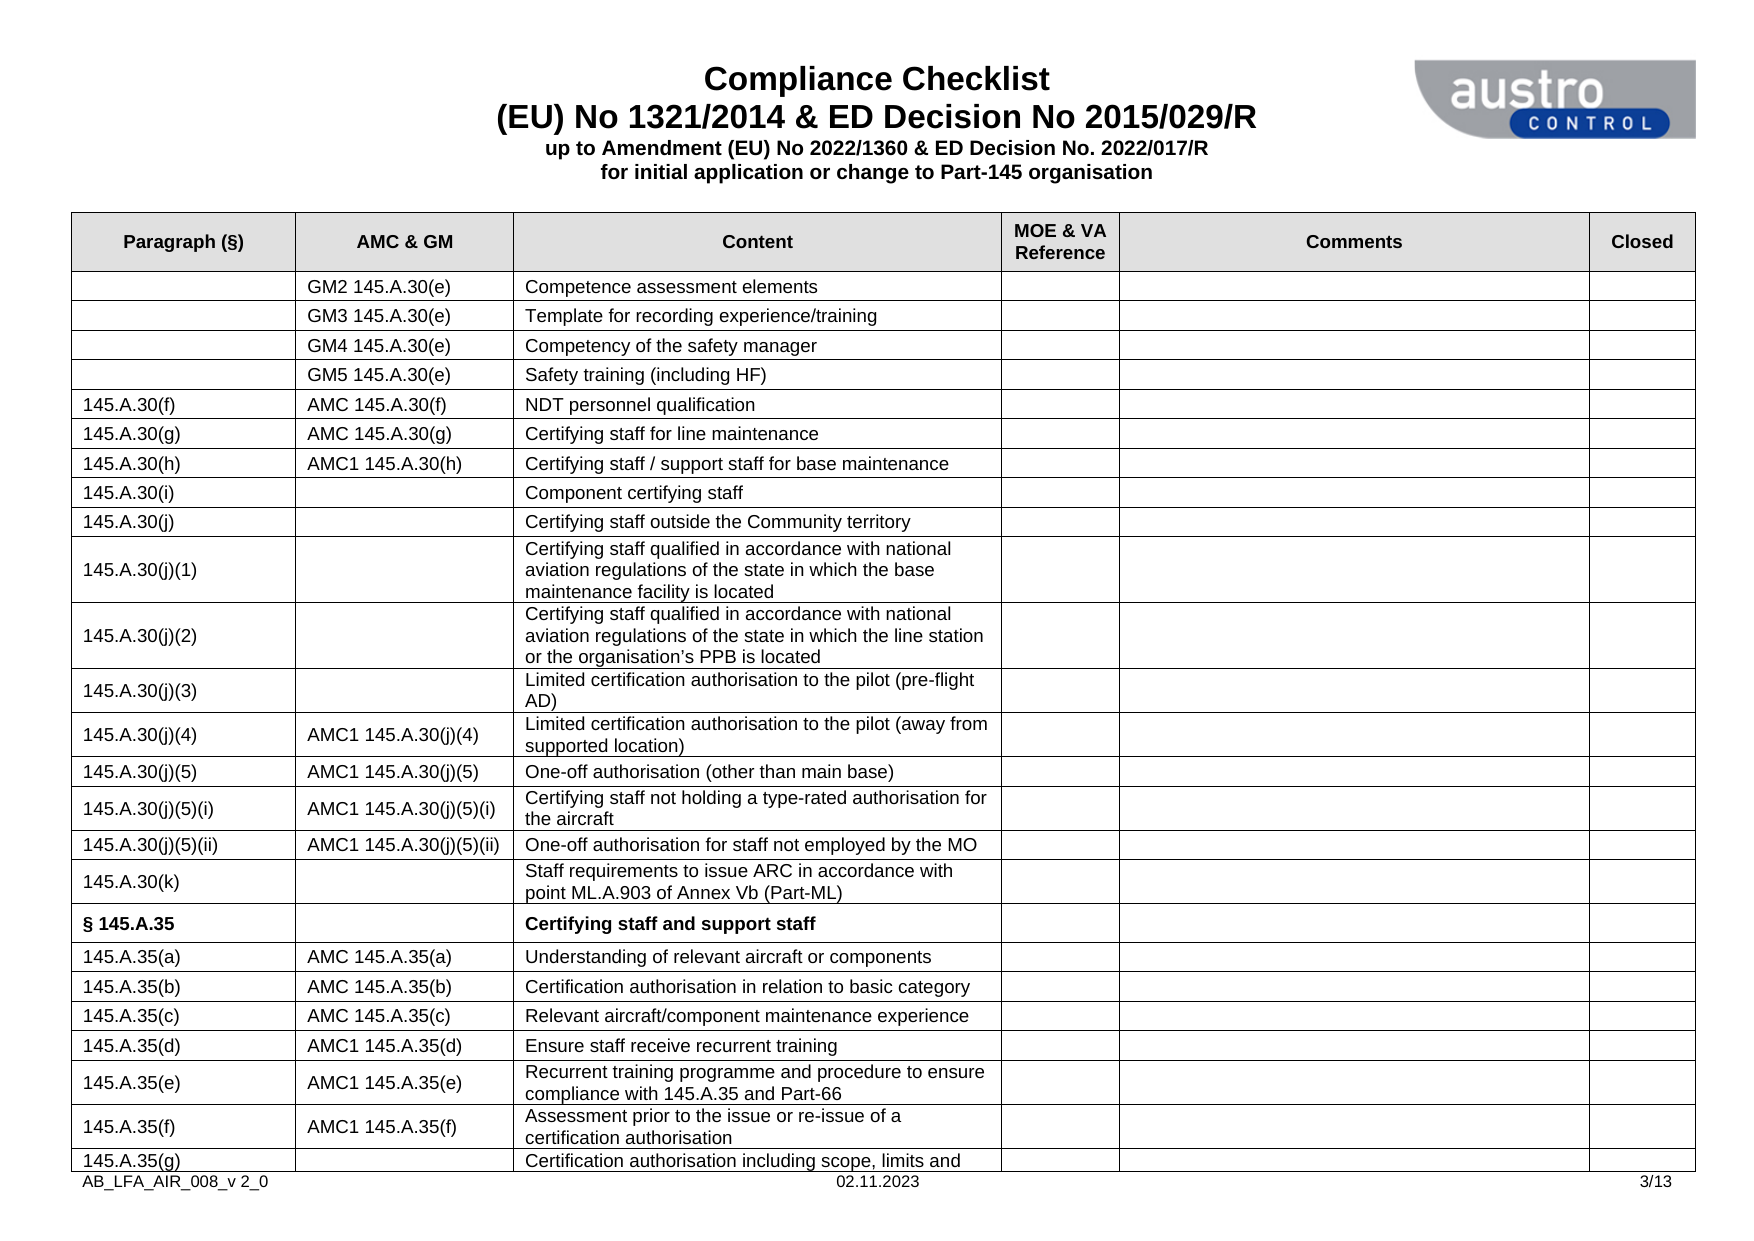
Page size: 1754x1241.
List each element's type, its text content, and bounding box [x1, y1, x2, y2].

table_cell AMC1 145.A.35(d) [296, 1031, 513, 1060]
table_cell 145.A.30(j)(3) [72, 669, 295, 712]
table_cell [1002, 860, 1119, 903]
table_cell [1120, 478, 1589, 507]
table_cell 145.A.35(e) [72, 1061, 295, 1104]
table_cell [1120, 1031, 1589, 1060]
table_cell Safety training (including HF) [514, 360, 1001, 389]
table_cell Competency of the safety manager [514, 331, 1001, 359]
table_cell AMC1 145.A.30(j)(5)(ii) [296, 831, 513, 859]
table_cell AMC 145.A.35(c) [296, 1002, 513, 1030]
table_cell Certification authorisation including scope, limits and validity [514, 1149, 1001, 1171]
table_cell [1120, 831, 1589, 859]
table_cell 145.A.30(j) [72, 508, 295, 536]
table_cell [1002, 537, 1119, 602]
table_cell [1590, 1002, 1695, 1030]
table_cell [1002, 669, 1119, 712]
table_cell NDT personnel qualification [514, 390, 1001, 418]
table_cell 145.A.30(j)(4) [72, 713, 295, 756]
table_cell [1590, 904, 1695, 942]
picture [1414, 47, 1696, 139]
table_cell AMC 145.A.35(a) [296, 943, 513, 971]
table_cell [72, 301, 295, 330]
table_cell One-off authorisation (other than main base) [514, 757, 1001, 786]
table_cell 145.A.30(f) [72, 390, 295, 418]
table_cell Certifying staff not holding a type-rated authorisation for the aircraft [514, 787, 1001, 830]
table_cell [1590, 478, 1695, 507]
table_cell Limited certification authorisation to the pilot (pre-flight AD) [514, 669, 1001, 712]
table_cell [1002, 449, 1119, 477]
table_cell [1002, 301, 1119, 330]
table_cell [1002, 713, 1119, 756]
table_cell Competence assessment elements [514, 272, 1001, 300]
table_cell [1590, 787, 1695, 830]
table_cell Assessment prior to the issue or re-issue of a certification authorisation [514, 1105, 1001, 1148]
table_cell [296, 478, 513, 507]
table_cell [1120, 360, 1589, 389]
table_cell [1120, 331, 1589, 359]
table_cell GM4 145.A.30(e) [296, 331, 513, 359]
table_cell AMC1 145.A.30(j)(5)(i) [296, 787, 513, 830]
table_cell AMC 145.A.35(b) [296, 972, 513, 1001]
table_cell [1120, 301, 1589, 330]
table_cell 145.A.30(j)(5) [72, 757, 295, 786]
table_cell [1002, 972, 1119, 1001]
table_cell [1002, 787, 1119, 830]
table_cell AMC1 145.A.35(e) [296, 1061, 513, 1104]
table_cell [1002, 757, 1119, 786]
table_cell [1002, 331, 1119, 359]
table_cell [1590, 360, 1695, 389]
table_cell § 145.A.35 [72, 904, 295, 942]
table_cell [296, 537, 513, 602]
table_cell [1002, 831, 1119, 859]
table_cell 145.A.35(g) [72, 1149, 295, 1171]
table_cell [1120, 669, 1589, 712]
table_cell [1120, 537, 1589, 602]
table_cell Certifying staff and support staff [514, 904, 1001, 942]
table_cell [1002, 1105, 1119, 1148]
table_cell [1590, 669, 1695, 712]
table_cell [296, 1149, 513, 1171]
table_cell [1590, 272, 1695, 300]
table_cell [1590, 537, 1695, 602]
table_cell [1590, 713, 1695, 756]
table_cell GM2 145.A.30(e) [296, 272, 513, 300]
table_cell [1590, 943, 1695, 971]
table_cell AMC 145.A.30(f) [296, 390, 513, 418]
table_cell [1590, 1061, 1695, 1104]
table_cell AMC1 145.A.35(f) [296, 1105, 513, 1148]
table_header Content [514, 213, 1001, 271]
table_cell [72, 331, 295, 359]
table_cell Certification authorisation in relation to basic category [514, 972, 1001, 1001]
table_cell [1120, 508, 1589, 536]
table_cell Staff requirements to issue ARC in accordance with point ML.A.903 of Annex Vb (Part-ML) [514, 860, 1001, 903]
table_cell [1120, 904, 1589, 942]
table_cell [1590, 390, 1695, 418]
table_cell [1120, 1149, 1589, 1171]
table_cell [1002, 272, 1119, 300]
table_header MOE & VA Reference [1002, 213, 1119, 271]
table_cell [1002, 904, 1119, 942]
table_cell 145.A.35(d) [72, 1031, 295, 1060]
table_cell [1120, 272, 1589, 300]
table_cell [1590, 419, 1695, 448]
table_cell [72, 272, 295, 300]
table_cell [1120, 972, 1589, 1001]
table_cell Certifying staff qualified in accordance with national aviation regulations of the state in which the base maintenance facility is located [514, 537, 1001, 602]
table_cell Ensure staff receive recurrent training [514, 1031, 1001, 1060]
table_cell [296, 508, 513, 536]
table_cell Template for recording experience/training [514, 301, 1001, 330]
table_cell [1002, 390, 1119, 418]
table_cell [1120, 449, 1589, 477]
table_cell [1120, 390, 1589, 418]
table_cell [1590, 508, 1695, 536]
table_cell [1590, 301, 1695, 330]
table_cell [1002, 603, 1119, 668]
table_cell [1002, 1031, 1119, 1060]
table_cell [1590, 449, 1695, 477]
table_cell [296, 860, 513, 903]
table_cell [1120, 1105, 1589, 1148]
table_cell [1120, 787, 1589, 830]
table_cell [1002, 478, 1119, 507]
table_cell AMC1 145.A.30(j)(5) [296, 757, 513, 786]
table_cell [1120, 757, 1589, 786]
table_cell [72, 360, 295, 389]
table_cell [1002, 1002, 1119, 1030]
table_cell [296, 603, 513, 668]
table_cell 145.A.30(j)(5)(i) [72, 787, 295, 830]
table_cell [1002, 1149, 1119, 1171]
table_cell Understanding of relevant aircraft or components [514, 943, 1001, 971]
table_cell GM3 145.A.30(e) [296, 301, 513, 330]
table_cell 145.A.30(h) [72, 449, 295, 477]
table_cell Certifying staff outside the Community territory [514, 508, 1001, 536]
table_cell Certifying staff for line maintenance [514, 419, 1001, 448]
table_cell Relevant aircraft/component maintenance experience [514, 1002, 1001, 1030]
table_cell [1590, 972, 1695, 1001]
table_cell [1590, 1105, 1695, 1148]
table_cell Component certifying staff [514, 478, 1001, 507]
table_cell [1590, 757, 1695, 786]
table_header Closed [1590, 213, 1695, 271]
table_cell [1120, 603, 1589, 668]
table_cell 145.A.30(j)(2) [72, 603, 295, 668]
table_cell [1002, 1061, 1119, 1104]
table_cell 145.A.35(c) [72, 1002, 295, 1030]
table_header Comments [1120, 213, 1589, 271]
table_cell [296, 904, 513, 942]
table_cell [296, 669, 513, 712]
table_cell [1002, 419, 1119, 448]
table_cell Limited certification authorisation to the pilot (away from supported location) [514, 713, 1001, 756]
table_cell GM5 145.A.30(e) [296, 360, 513, 389]
table_cell AMC1 145.A.30(h) [296, 449, 513, 477]
table_cell [1120, 713, 1589, 756]
table_cell 145.A.30(k) [72, 860, 295, 903]
table_cell Recurrent training programme and procedure to ensure compliance with 145.A.35 and Part-66 [514, 1061, 1001, 1104]
table_header AMC & GM [296, 213, 513, 271]
table_cell [1120, 943, 1589, 971]
table_cell 145.A.35(b) [72, 972, 295, 1001]
table_cell 145.A.30(j)(1) [72, 537, 295, 602]
table_cell Certifying staff qualified in accordance with national aviation regulations of the state in which the line station or the organisation’s PPB is located [514, 603, 1001, 668]
table_cell [1002, 943, 1119, 971]
table_cell [1590, 331, 1695, 359]
table_cell [1120, 419, 1589, 448]
table_cell 145.A.35(a) [72, 943, 295, 971]
table_cell [1590, 831, 1695, 859]
table_cell [1002, 508, 1119, 536]
table_cell 145.A.30(g) [72, 419, 295, 448]
table_cell [1590, 1149, 1695, 1171]
table_cell Certifying staff / support staff for base maintenance [514, 449, 1001, 477]
table_cell One-off authorisation for staff not employed by the MO [514, 831, 1001, 859]
table_cell [1590, 603, 1695, 668]
table_cell [1002, 360, 1119, 389]
table_cell 145.A.30(j)(5)(ii) [72, 831, 295, 859]
table_cell [1120, 1002, 1589, 1030]
table_cell [1590, 1031, 1695, 1060]
table_cell [1120, 860, 1589, 903]
table_cell [1590, 860, 1695, 903]
table_header Paragraph (§) [72, 213, 295, 271]
table_cell AMC1 145.A.30(j)(4) [296, 713, 513, 756]
table_cell AMC 145.A.30(g) [296, 419, 513, 448]
table_cell [1120, 1061, 1589, 1104]
table_cell 145.A.35(f) [72, 1105, 295, 1148]
table_cell 145.A.30(i) [72, 478, 295, 507]
